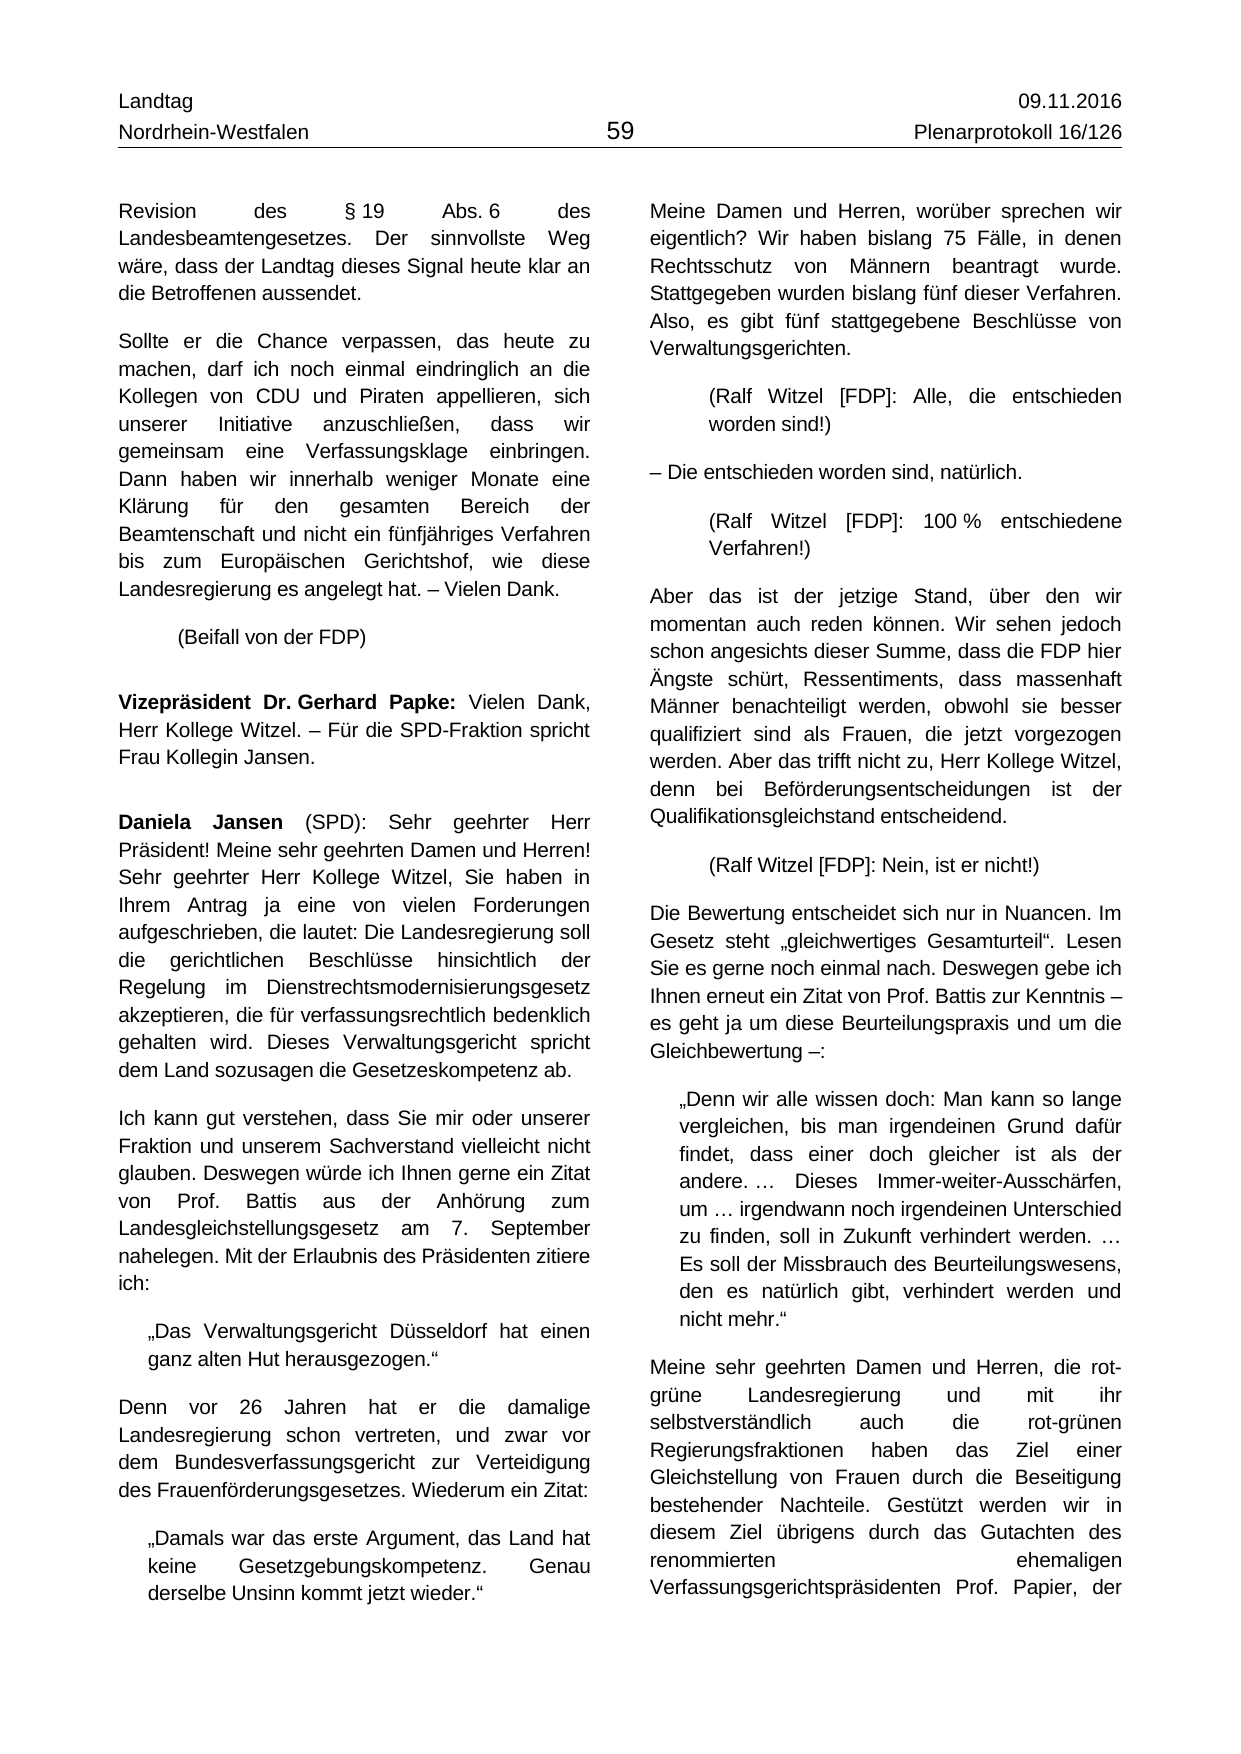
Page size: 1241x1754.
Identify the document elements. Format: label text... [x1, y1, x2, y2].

text Ich kann gut verstehen, dass Sie mir oder unserer Fraktion und unserem Sachverstand vielleicht nicht glauben. Deswegen würde ich Ihnen gerne ein Zitat von Prof. Battis aus der Anhörung zum Landesgleichstellungsgesetz am 7. September nahelegen. Mit der Erlaubnis des Präsidenten zitiere ich: [118, 1106, 591, 1295]
text Die Bewertung entscheidet sich nur in Nuancen. Im Gesetz steht „gleichwertiges Gesamturteil“. Lesen Sie es gerne noch einmal nach. Deswegen gebe ich Ihnen erneut ein Zitat von Prof. Battis zur Kenntnis – es geht ja um diese Beurteilungspraxis und um die Gleichbewertung –: [649, 901, 1122, 1062]
text „Damals war das erste Argument, das Land hat keine Gesetzgebungskompetenz. Genau derselbe Unsinn kommt jetzt wieder.“ [148, 1526, 591, 1605]
text (Beifall von der FDP) [177, 625, 591, 649]
text Aber das ist der jetzige Stand, über den wir momentan auch reden können. Wir sehen jedoch schon angesichts dieser Summe, dass die FDP hier Ängste schürt, Ressentiments, dass massenhaft Männer benachteiligt werden, obwohl sie besser qualifiziert sind als Frauen, die jetzt vorgezogen werden. Aber das trifft nicht zu, Herr Kollege Witzel, denn bei Beförderungsentscheidungen ist der Qualifikationsgleichstand entscheidend. [649, 584, 1122, 828]
text (Ralf Witzel [FDP]: 100 % entschiedene Verfahren!) [709, 508, 1122, 560]
text „Denn wir alle wissen doch: Man kann so lange vergleichen, bis man irgendeinen Grund dafür findet, dass einer doch gleicher ist als der andere. … Dieses Immer-weiter-Ausschärfen, um … irgendwann noch irgendeinen Unterschied zu finden, soll in Zukunft verhindert werden. … Es soll der Missbrauch des Beurteilungswesens, den es natürlich gibt, verhindert werden und nicht mehr.“ [679, 1087, 1122, 1331]
text (Ralf Witzel [FDP]: Nein, ist er nicht!) [709, 853, 1122, 877]
text Meine Damen und Herren, worüber sprechen wir eigentlich? Wir haben bislang 75 Fälle, in denen Rechtsschutz von Männern beantragt wurde. Stattgegeben wurden bislang fünf dieser Verfahren. Also, es gibt fünf stattgegebene Beschlüsse von Verwaltungsgerichten. [649, 198, 1122, 360]
text Denn vor 26 Jahren hat er die damalige Landesregierung schon vertreten, und zwar vor dem Bundesverfassungsgericht zur Verteidigung des Frauenförderungsgesetzes. Wiederum ein Zitat: [118, 1395, 591, 1502]
text Vizepräsident Dr. Gerhard Papke: Vielen Dank, Herr Kollege Witzel. – Für die SPD-Fraktion spricht Frau Kollegin Jansen. [118, 690, 591, 769]
text „Das Verwaltungsgericht Düsseldorf hat einen ganz alten Hut herausgezogen.“ [148, 1319, 591, 1371]
text – Die entschieden worden sind, natürlich. [649, 460, 1122, 484]
text Sollte er die Chance verpassen, das heute zu machen, darf ich noch einmal eindringlich an die Kollegen von CDU und Piraten appellieren, sich unserer Initiative anzuschließen, dass wir gemeinsam eine Verfassungsklage einbringen. Dann haben wir innerhalb weniger Monate eine Klärung für den gesamten Bereich der Beamtenschaft und nicht ein fünfjähriges Verfahren bis zum Europäischen Gerichtshof, wie diese Landesregierung es angelegt hat. – Vielen Dank. [118, 329, 591, 601]
text Daniela Jansen (SPD): Sehr geehrter Herr Präsident! Meine sehr geehrten Damen und Herren! Sehr geehrter Herr Kollege Witzel, Sie haben in Ihrem Antrag ja eine von vielen Forderungen aufgeschrieben, die lautet: Die Landesregierung soll die gerichtlichen Beschlüsse hinsichtlich der Regelung im Dienstrechtsmodernisierungsgesetz akzeptieren, die für verfassungsrechtlich bedenklich gehalten wird. Dieses Verwaltungsgericht spricht dem Land sozusagen die Gesetzeskompetenz ab. [118, 810, 591, 1082]
text (Ralf Witzel [FDP]: Alle, die entschieden worden sind!) [709, 384, 1122, 436]
